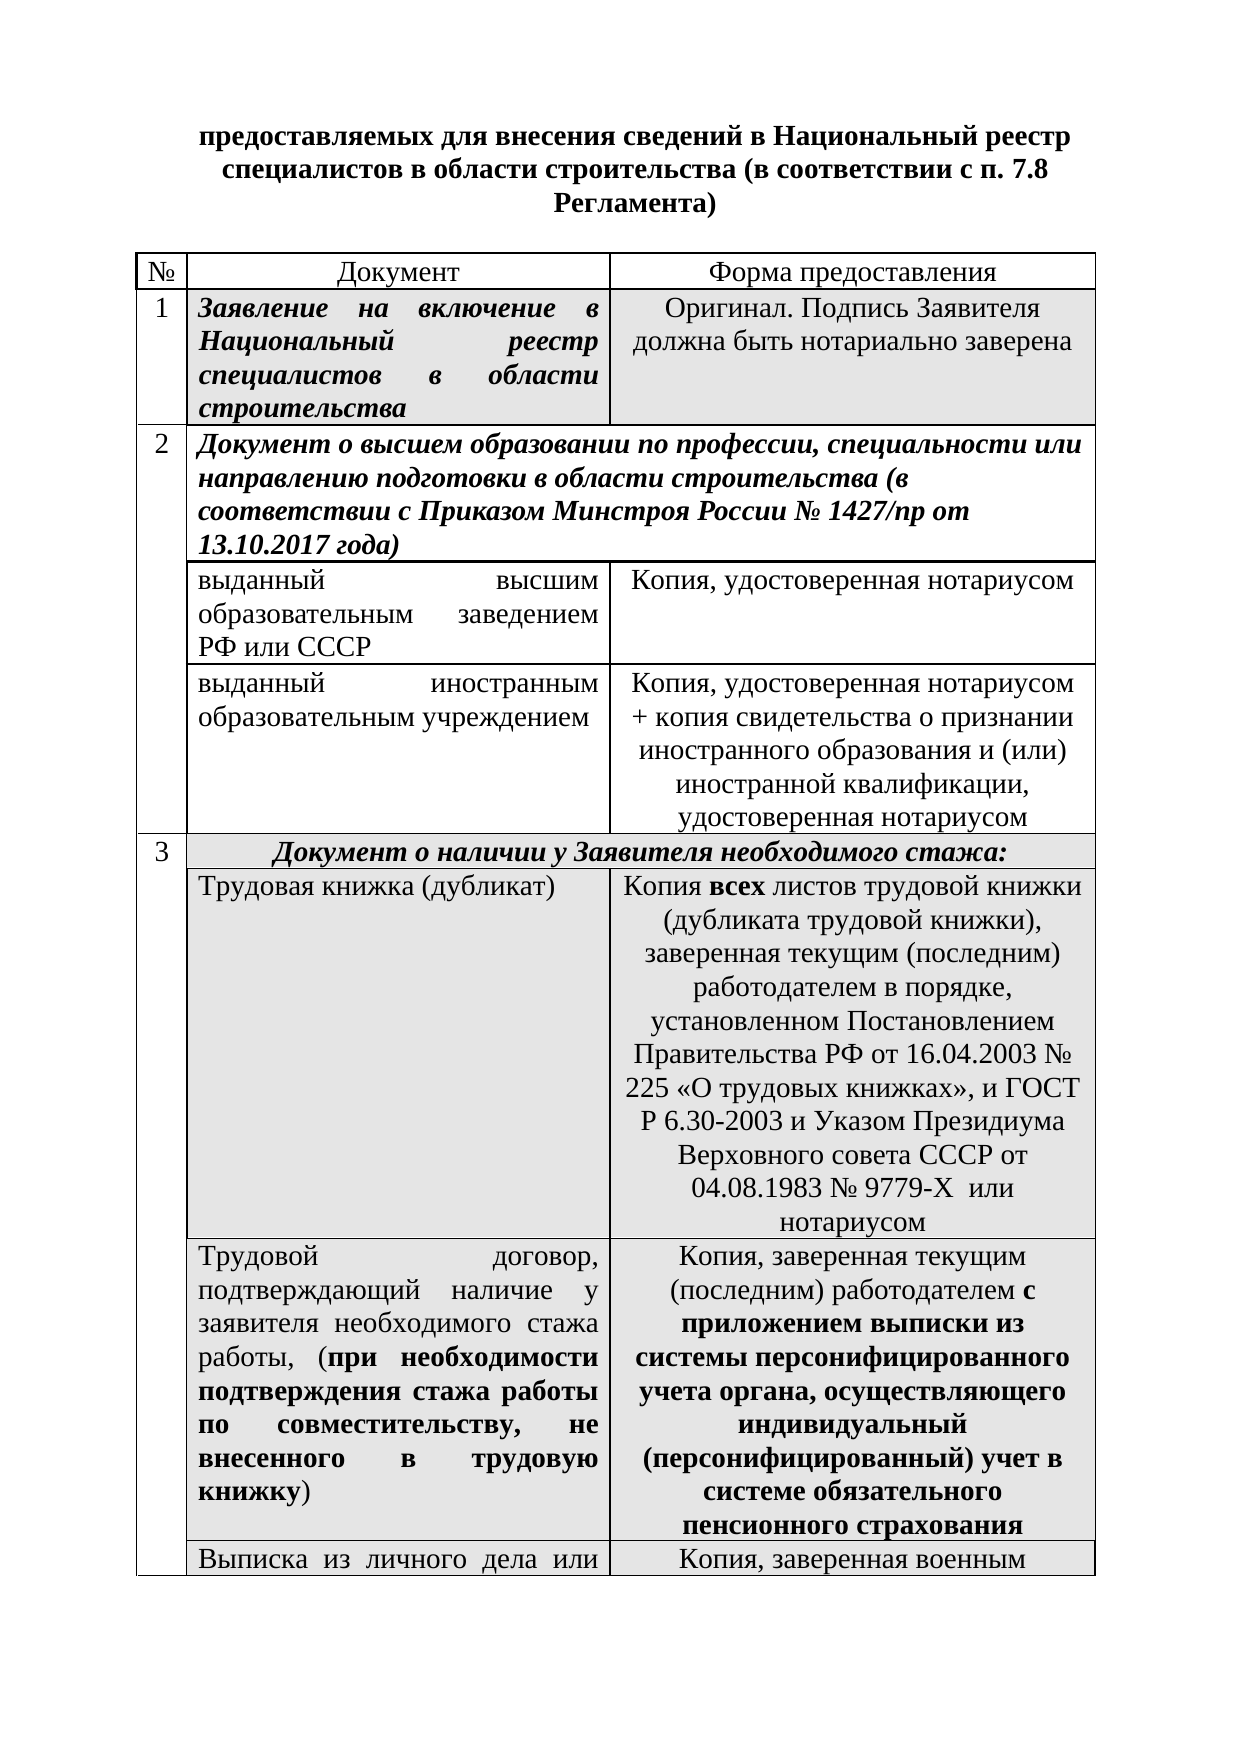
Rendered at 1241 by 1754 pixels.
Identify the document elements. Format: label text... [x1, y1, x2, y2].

table_cell Трудовой договор, подтверждающий наличие у заявителя необходимого стажа работы, (при необходимости подтверждения стажа работы по совместительству, не внесенного в трудовую книжку) [187, 1239, 609, 1540]
table_cell Документ о наличии у Заявителя необходимого стажа: [187, 834, 1095, 867]
table_cell 1 [137, 290, 186, 424]
table_cell Копия, удостоверенная нотариусом + копия свидетельства о признании иностранного образования и (или) иностранной квалификации, удостоверенная нотариусом [611, 665, 1095, 833]
table_header Документ [188, 254, 609, 288]
table_cell Копия, заверенная текущим (последним) работодателем с приложением выписки из системы персонифицированного учета органа, осуществляющего индивидуальный (персонифицированный) учет в системе обязательного пенсионного страхования [611, 1239, 1095, 1540]
table_cell выданный иностранным образовательным учреждением [188, 665, 609, 833]
table_cell Трудовая книжка (дубликат) [188, 869, 609, 1237]
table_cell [187, 1541, 609, 1575]
table_cell 3 [137, 833, 186, 1575]
table_cell Копия, удостоверенная нотариусом [611, 563, 1095, 663]
table_header Форма предоставления [611, 254, 1095, 288]
table_cell выданный высшим образовательным заведением РФ или СССР [188, 563, 609, 663]
table_cell Документ о высшем образовании по профессии, специальности или направлению подготовки в области строительства (в соответствии с Приказом Минстроя России № 1427/пр от 13.10.2017 года) [187, 426, 1095, 560]
table_header № [138, 254, 186, 288]
text ПЕРЕЧЕНЬ ДОКУМЕНТОВ,предоставляемых для внесения сведений в Национальный реестр специалистов в области строительства (в соответствии с п. 7.8 Регламента) [148, 118, 1122, 219]
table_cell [611, 1541, 1094, 1575]
table_cell 2 [137, 424, 186, 833]
table_cell Копия всех листов трудовой книжки (дубликата трудовой книжки), заверенная текущим (последним) работодателем в порядке, установленном Постановлением Правительства РФ от 16.04.2003 № 225 «О трудовых книжках», и ГОСТ Р 6.30-2003 и Указом Президиума Верховного совета СССР от 04.08.1983 № 9779-Х или нотариусом [611, 869, 1095, 1237]
table_cell Оригинал. Подпись Заявителя должна быть нотариально заверена [611, 290, 1095, 424]
table_cell Заявление на включение в Национальный реестр специалистов в области строительства [188, 290, 609, 424]
